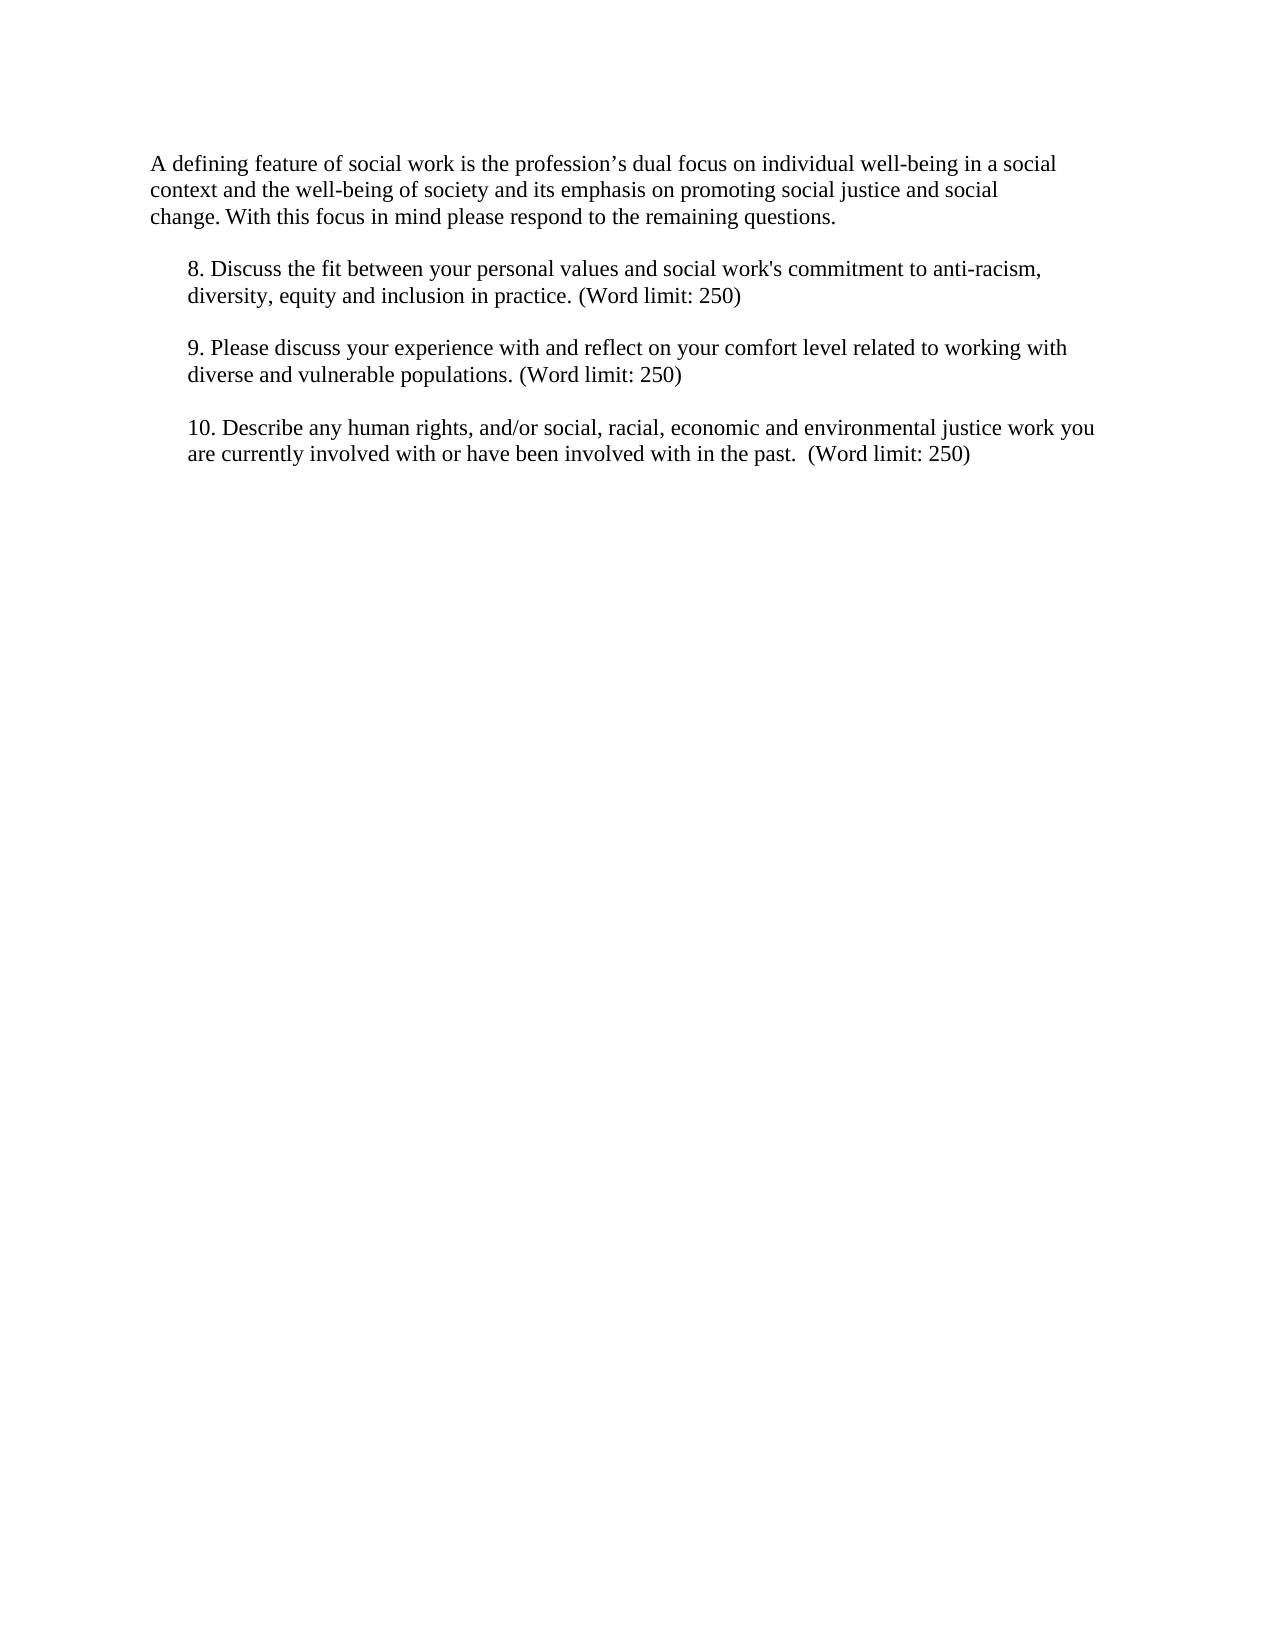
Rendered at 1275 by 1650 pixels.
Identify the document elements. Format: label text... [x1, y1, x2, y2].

text 10. Describe any human rights, and/or social, racial, economic and environmental justice work you are currently involved with or have been involved with in the past. (Word limit: 250) [187, 413, 1125, 466]
text 9. Please discuss your experience with and reflect on your comfort level related to working with diverse and vulnerable populations. (Word limit: 250) [187, 334, 1125, 387]
text 8. Discuss the fit between your personal values and social work's commitment to anti-racism, diversity, equity and inclusion in practice. (Word limit: 250) [187, 255, 1125, 308]
text A defining feature of social work is the profession’s dual focus on individual well-being in a social context and the well-being of society and its emphasis on promoting social justice and social change. With this focus in mind please respond to the remaining questions. [150, 150, 1125, 229]
